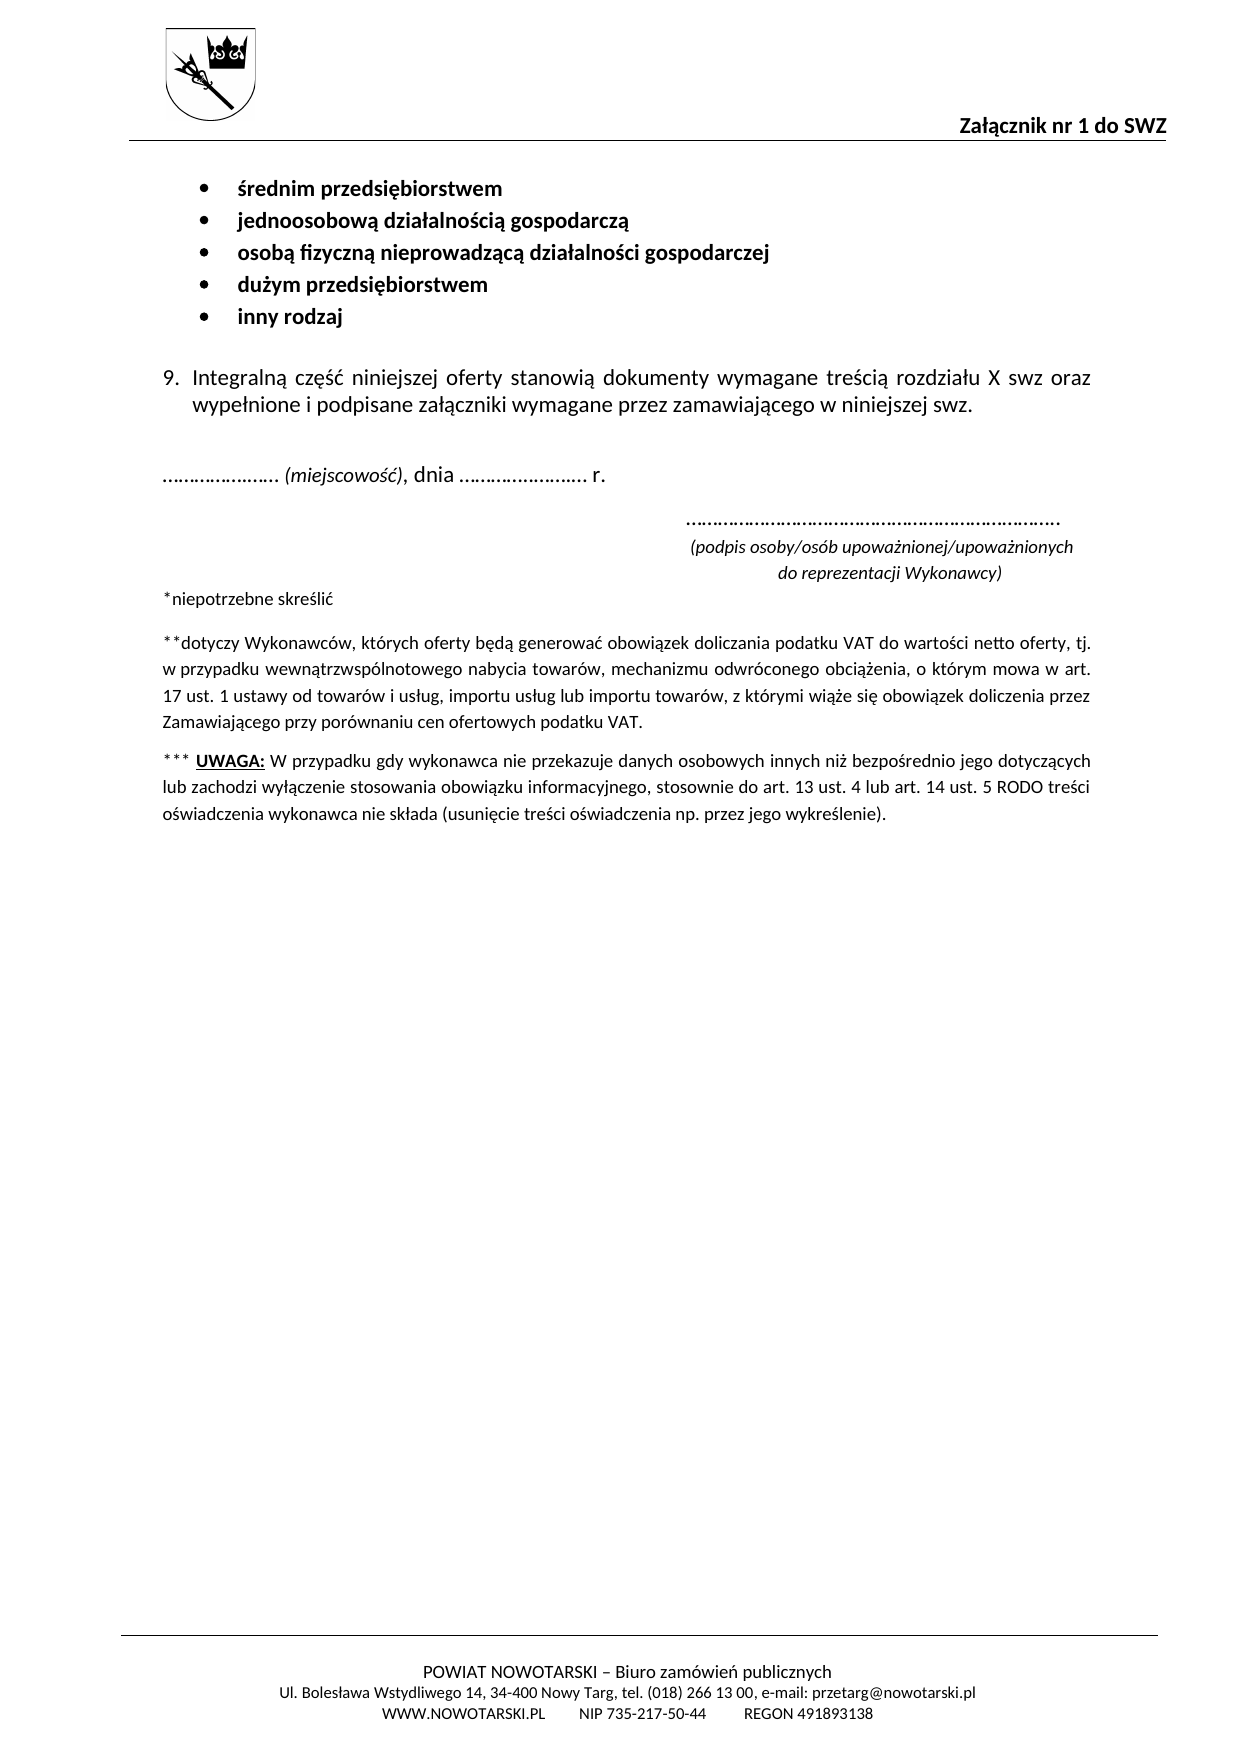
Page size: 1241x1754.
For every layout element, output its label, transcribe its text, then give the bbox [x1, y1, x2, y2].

text …………….…… (miejscowość), dnia …………..…….… r. [162, 461, 1093, 489]
list jednoosobową działalnością gospodarczą [200, 206, 1093, 234]
picture [165, 28, 256, 121]
text **dotyczy Wykonawców, których oferty będą generować obowiązek doliczania podatku VAT do wartości netto oferty, tj. w przypadku wewnątrzwspólnotowego nabycia towarów, mechanizmu odwróconego obciążenia, o którym mowa w art. 17 ust. 1 ustawy od towarów i usług, importu usług lub importu towarów, z którymi wiąże się obowiązek doliczenia przez Zamawiającego przy porównaniu cen ofertowych podatku VAT. [162, 631, 1093, 733]
list średnim przedsiębiorstwem [200, 174, 1093, 202]
text (podpis osoby/osób upoważnionej/upoważnionych [162, 535, 1093, 558]
list Integralną część niniejszej oferty stanowią dokumenty wymagane treścią rozdziału X swz oraz wypełnione i podpisane załączniki wymagane przez zamawiającego w niniejszej swz. [162, 363, 1093, 419]
text do reprezentacji Wykonawcy) [162, 561, 1093, 584]
list dużym przedsiębiorstwem [200, 270, 1093, 298]
text …………………………………………………………….. [162, 503, 1093, 531]
text *niepotrzebne skreślić [162, 587, 1093, 610]
list inny rodzaj [200, 302, 1093, 330]
text *** UWAGA: W przypadku gdy wykonawca nie przekazuje danych osobowych innych niż bezpośrednio jego dotyczących lub zachodzi wyłączenie stosowania obowiązku informacyjnego, stosownie do art. 13 ust. 4 lub art. 14 ust. 5 RODO treści oświadczenia wykonawca nie składa (usunięcie treści oświadczenia np. przez jego wykreślenie). [162, 749, 1093, 825]
list osobą fizyczną nieprowadzącą działalności gospodarczej [200, 238, 1093, 266]
